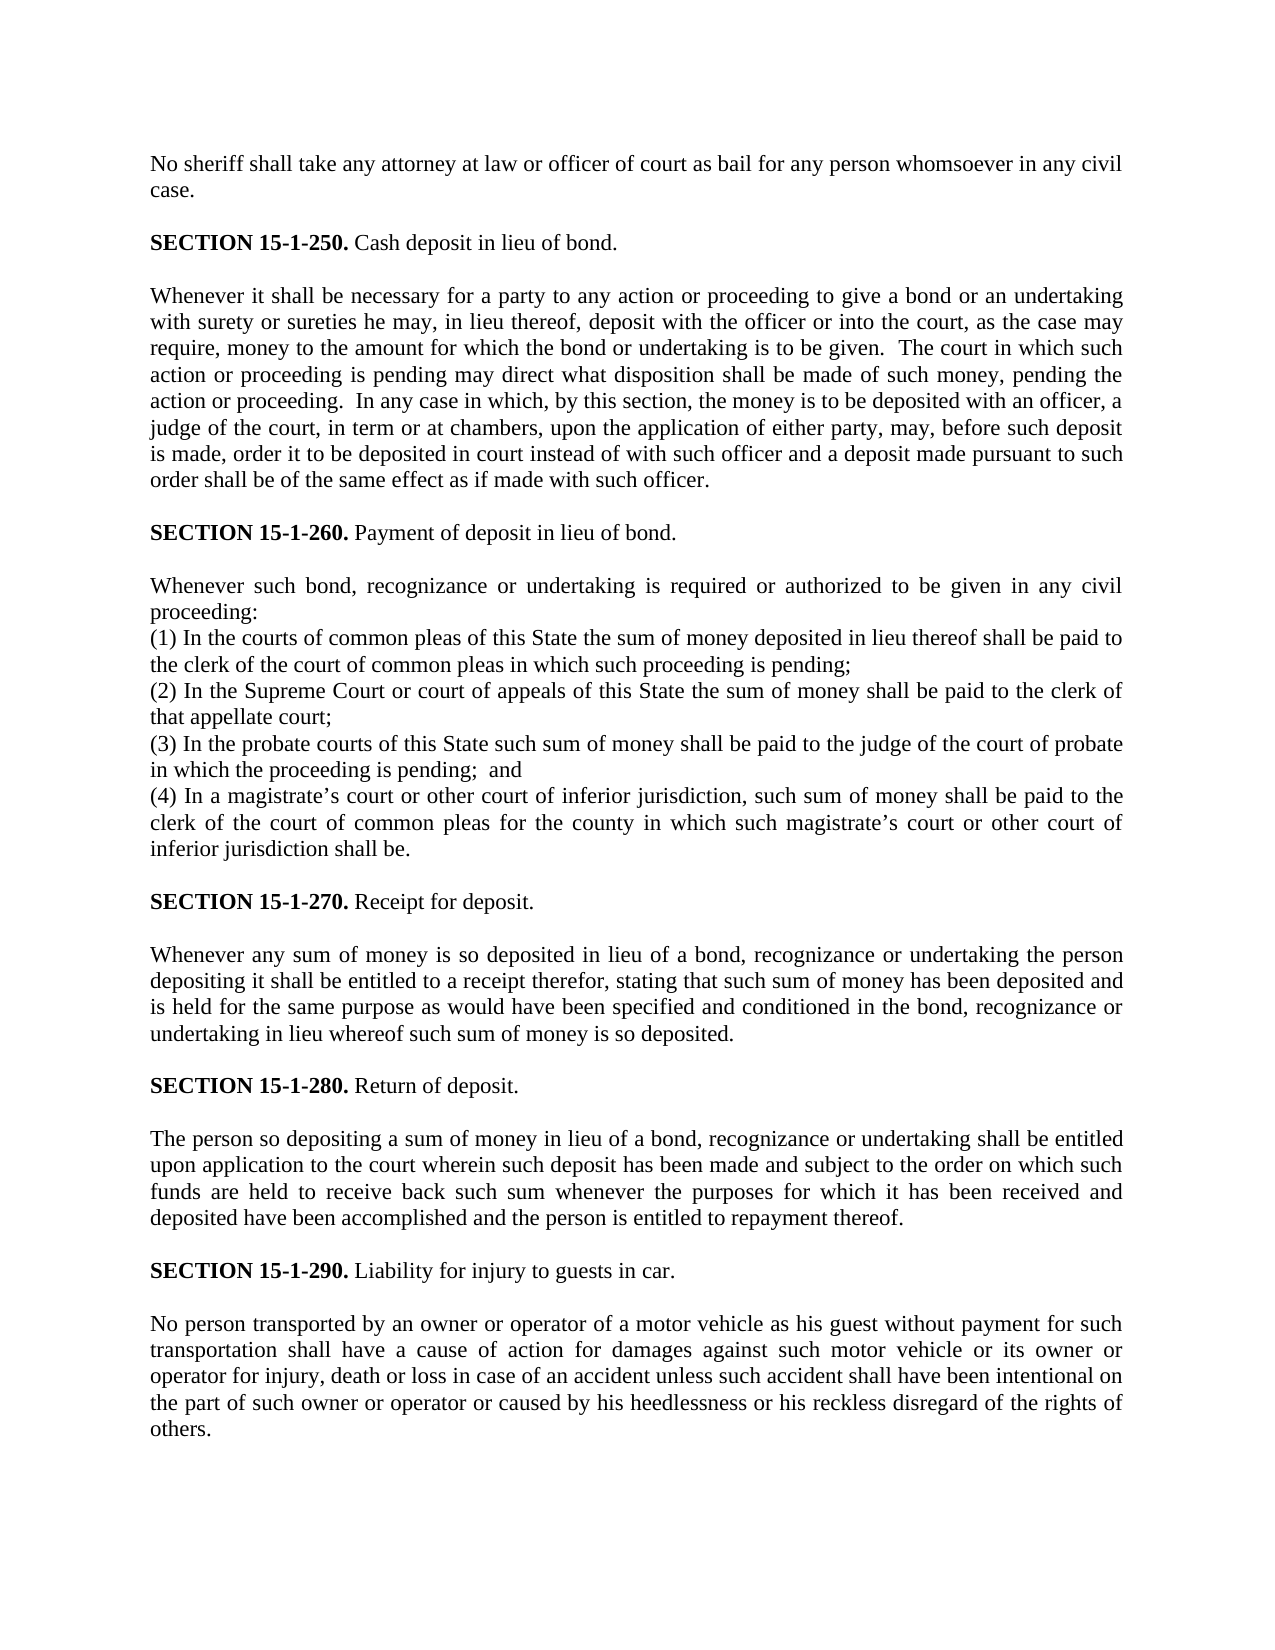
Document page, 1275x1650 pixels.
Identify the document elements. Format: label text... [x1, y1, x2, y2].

text Whenever any sum of money is so deposited in lieu of a bond, recognizance or undertaking the person depositing it shall be entitled to a receipt therefor, stating that such sum of money has been deposited and is held for the same purpose as would have been specified and conditioned in the bond, recognizance or undertaking in lieu whereof such sum of money is so deposited. [150, 941, 1125, 1046]
text Whenever such bond, recognizance or undertaking is required or authorized to be given in any civil proceeding: [150, 572, 1125, 624]
text (4) In a magistrate’s court or other court of inferior jurisdiction, such sum of money shall be paid to the clerk of the court of common pleas for the county in which such magistrate’s court or other court of inferior jurisdiction shall be. [150, 782, 1125, 862]
text The person so depositing a sum of money in lieu of a bond, recognizance or undertaking shall be entitled upon application to the court wherein such deposit has been made and subject to the order on which such funds are held to receive back such sum whenever the purposes for which it has been received and deposited have been accomplished and the person is entitled to repayment thereof. [150, 1125, 1125, 1231]
text SECTION 15-1-280. Return of deposit. [150, 1072, 1125, 1099]
text No person transported by an owner or operator of a motor vehicle as his guest without payment for such transportation shall have a cause of action for damages against such motor vehicle or its owner or operator for injury, death or loss in case of an accident unless such accident shall have been intentional on the part of such owner or operator or caused by his heedlessness or his reckless disregard of the rights of others. [150, 1309, 1125, 1441]
text Whenever it shall be necessary for a party to any action or proceeding to give a bond or an undertaking with surety or sureties he may, in lieu thereof, deposit with the officer or into the court, as the case may require, money to the amount for which the bond or undertaking is to be given. The court in which such action or proceeding is pending may direct what disposition shall be made of such money, pending the action or proceeding. In any case in which, by this section, the money is to be deposited with an officer, a judge of the court, in term or at chambers, upon the application of either party, may, before such deposit is made, order it to be deposited in court instead of with such officer and a deposit made pursuant to such order shall be of the same effect as if made with such officer. [150, 282, 1125, 493]
text No sheriff shall take any attorney at law or officer of court as bail for any person whomsoever in any civil case. [150, 150, 1125, 203]
text SECTION 15-1-260. Payment of deposit in lieu of bond. [150, 519, 1125, 545]
text (2) In the Supreme Court or court of appeals of this State the sum of money shall be paid to the clerk of that appellate court; [150, 677, 1125, 730]
text (1) In the courts of common pleas of this State the sum of money deposited in lieu thereof shall be paid to the clerk of the court of common pleas in which such proceeding is pending; [150, 624, 1125, 677]
text (3) In the probate courts of this State such sum of money shall be paid to the judge of the court of probate in which the proceeding is pending; and [150, 730, 1125, 782]
text SECTION 15-1-250. Cash deposit in lieu of bond. [150, 229, 1125, 255]
text SECTION 15-1-270. Receipt for deposit. [150, 888, 1125, 914]
text SECTION 15-1-290. Liability for injury to guests in car. [150, 1257, 1125, 1283]
